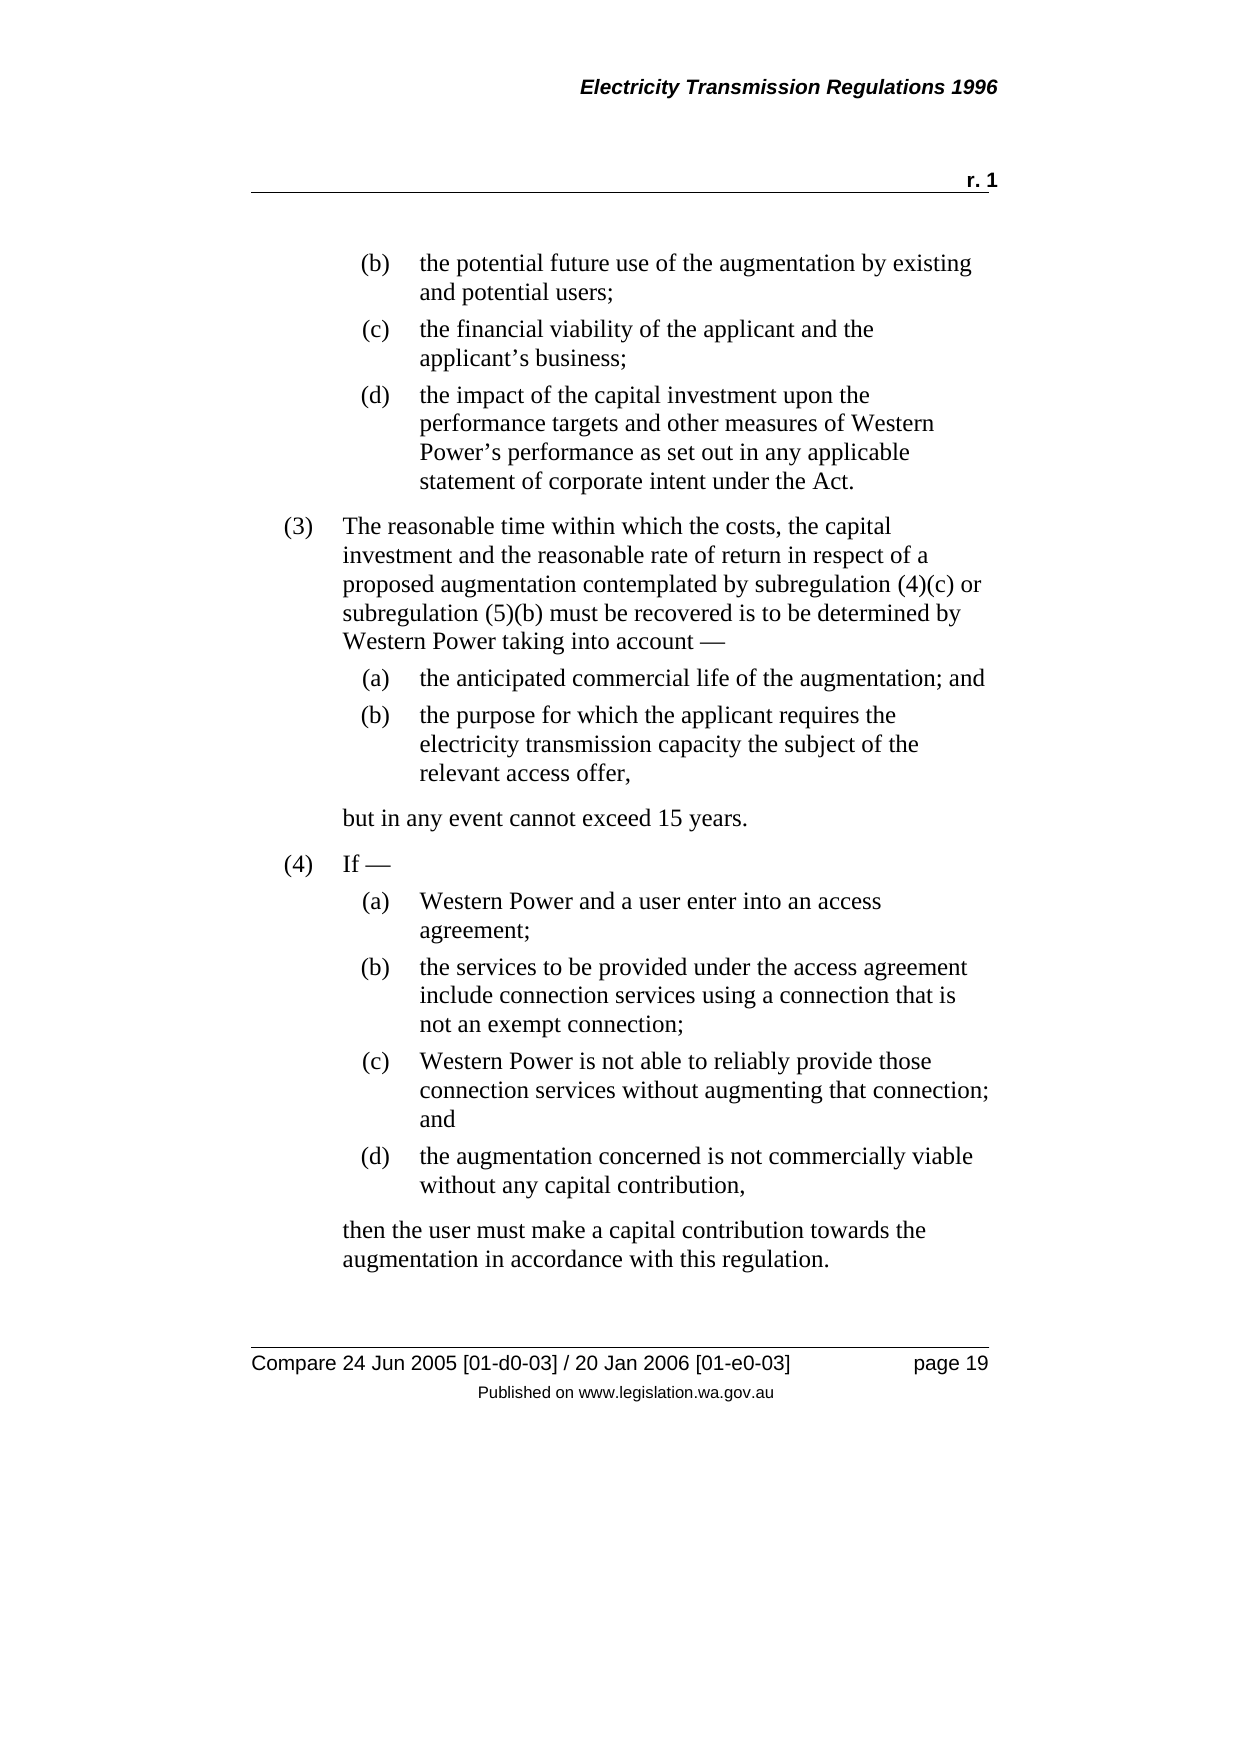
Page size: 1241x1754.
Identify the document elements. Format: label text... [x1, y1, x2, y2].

text (3) The reasonable time within which the costs, the capital investment and the reasonable rate of return in respect of a proposed augmentation contemplated by subregulation (4)(c) or subregulation (5)(b) must be recovered is to be determined by Western Power taking into account — [251, 511, 989, 655]
text but in any event cannot exceed 15 years. [251, 803, 989, 832]
text (c) Western Power is not able to reliably provide those connection services without augmenting that connection; and [251, 1046, 989, 1133]
text (c) the financial viability of the applicant and the applicant’s business; [251, 314, 989, 371]
text (b) the potential future use of the augmentation by existing and potential users; [251, 248, 989, 306]
text (a) Western Power and a user enter into an access agreement; [251, 886, 989, 943]
text (b) the purpose for which the applicant requires the electricity transmission capacity the subject of the relevant access offer, [251, 701, 989, 787]
text (4) If — [251, 849, 989, 878]
text (d) the augmentation concerned is not commercially viable without any capital contribution, [251, 1141, 989, 1198]
text then the user must make a capital contribution towards the augmentation in accordance with this regulation. [251, 1215, 989, 1273]
text (b) the services to be provided under the access agreement include connection services using a connection that is not an exempt connection; [251, 952, 989, 1038]
text (d) the impact of the capital investment upon the performance targets and other measures of Western Power’s performance as set out in any applicable statement of corporate intent under the Act. [251, 380, 989, 495]
text (a) the anticipated commercial life of the augmentation; and [251, 663, 989, 692]
